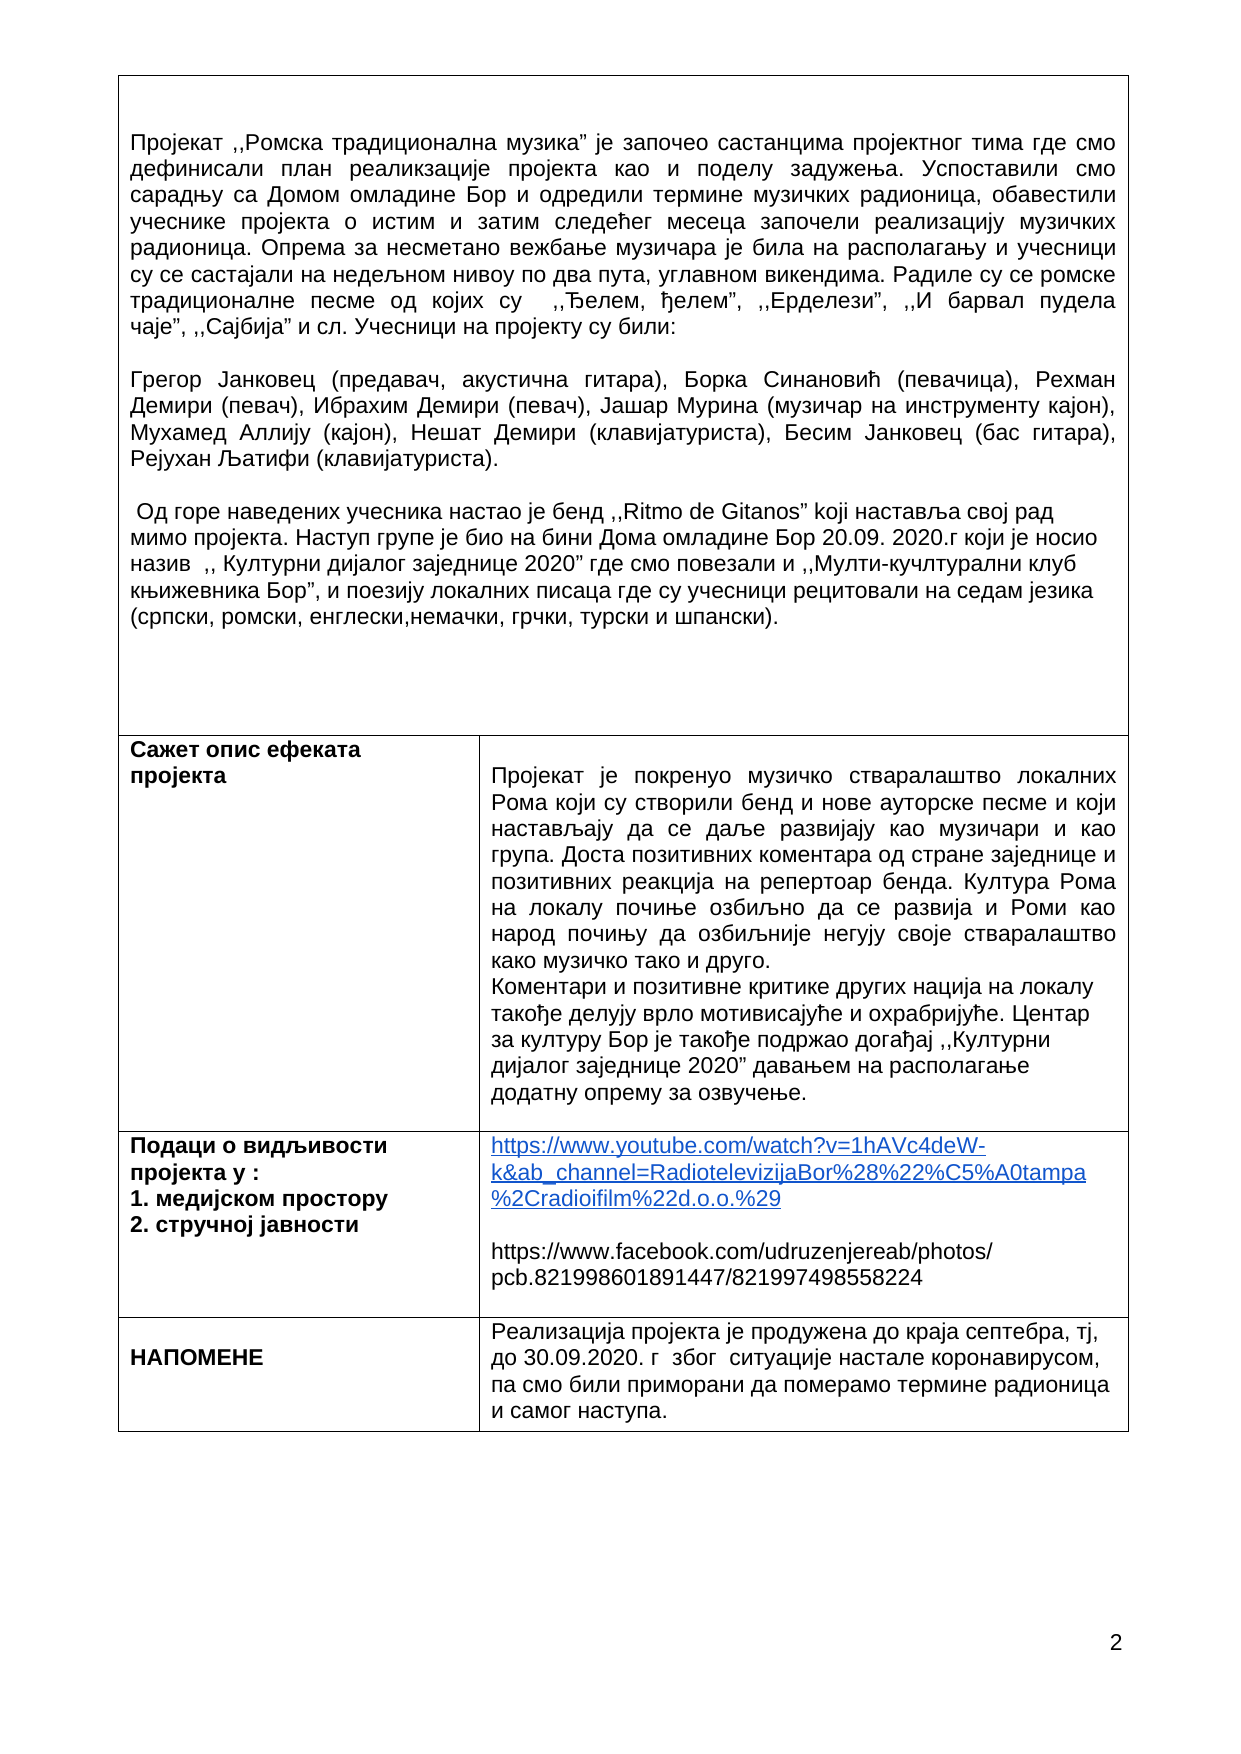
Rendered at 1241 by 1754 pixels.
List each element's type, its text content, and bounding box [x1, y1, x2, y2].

table_cell Сажет опис ефеката пројекта [119, 736, 479, 1131]
table_cell Реализација пројекта је продужена до краја септебра, тј, до 30.09.2020. г због ситуације настале коронавирусом, па смо били приморани да померамо термине радионица и самог наступа. [480, 1318, 1128, 1431]
table_cell https://www.youtube.com/watch?v=1hAVc4deW-k&ab_channel=RadiotelevizijaBor%28%22%C5%A0tampa%2Cradioifilm%22d.o.o.%29 https://www.facebook.com/udruzenjereab/photos/pcb.821998601891447/821997498558224 [480, 1132, 1128, 1317]
table_cell Пројекат је покренуо музичко стваралаштво локалних Рома који су створили бенд и нове ауторске песме и који настављају да се даље развијају као музичари и као група. Доста позитивних коментара од стране заједнице и позитивних реакција на репертоар бенда. Култура Рома на локалу почиње озбиљно да се развија и Роми као народ почињу да озбиљније негују своје стваралаштво како музичко тако и друго. Коментари и позитивне критике других нација на локалу такође делују врло мотивисајуће и охрабријуће. Центар за културу Бор је такође подржао догађај ,,Културни дијалог заједнице 2020” давањем на располагање додатну опрему за озвучење. [480, 736, 1128, 1131]
table_cell Подаци о видљивости пројекта у : 1. медијском простору 2. стручној јавности [119, 1132, 479, 1317]
table_cell Пројекат ,,Ромска традиционална музика” је започео састанцима пројектног тима где смо дефинисали план реаликзације пројекта као и поделу задужења. Успоставили смо сарадњу са Домом омладине Бор и одредили термине музичких радионица, обавестили учеснике пројекта о истим и затим следећег месеца започели реализацију музичких радионица. Опрема за несметано вежбање музичара је била на располагању и учесници су се састајали на недељном нивоу по два пута, углавном викендима. Радиле су се ромске традиционалне песме од којих су ,,Ђелем, ђелем”, ,,Ерделези”, ,,И барвал пудела чаје”, ,,Сајбија” и сл. Учесници на пројекту су били: Грегор Јанковец (предавач, акустична гитара), Борка Синановић (певачица), Рехман Демири (певач), Ибрахим Демири (певач), Јашар Мурина (музичар на инструменту кајон), Мухамед Аллију (кајон), Нешат Демири (клавијатуриста), Бесим Јанковец (бас гитара), Рејухан Љатифи (клавијатуриста). Од горе наведених учесника настао је бенд ,,Ritmo de Gitanos” koji наставља свој рад мимо пројекта. Наступ групе је био на бини Дома омладине Бор 20.09. 2020.г који је носио назив ,, Културни дијалог заједнице 2020” где смо повезали и ,,Мулти-кучлтурални клуб књижевника Бор”, и поезију локалних писаца где су учесници рецитовали на седам језика (српски, ромски, енглески,немачки, грчки, турски и шпански). [119, 76, 1128, 735]
table_cell НАПОМЕНЕ [119, 1318, 479, 1431]
